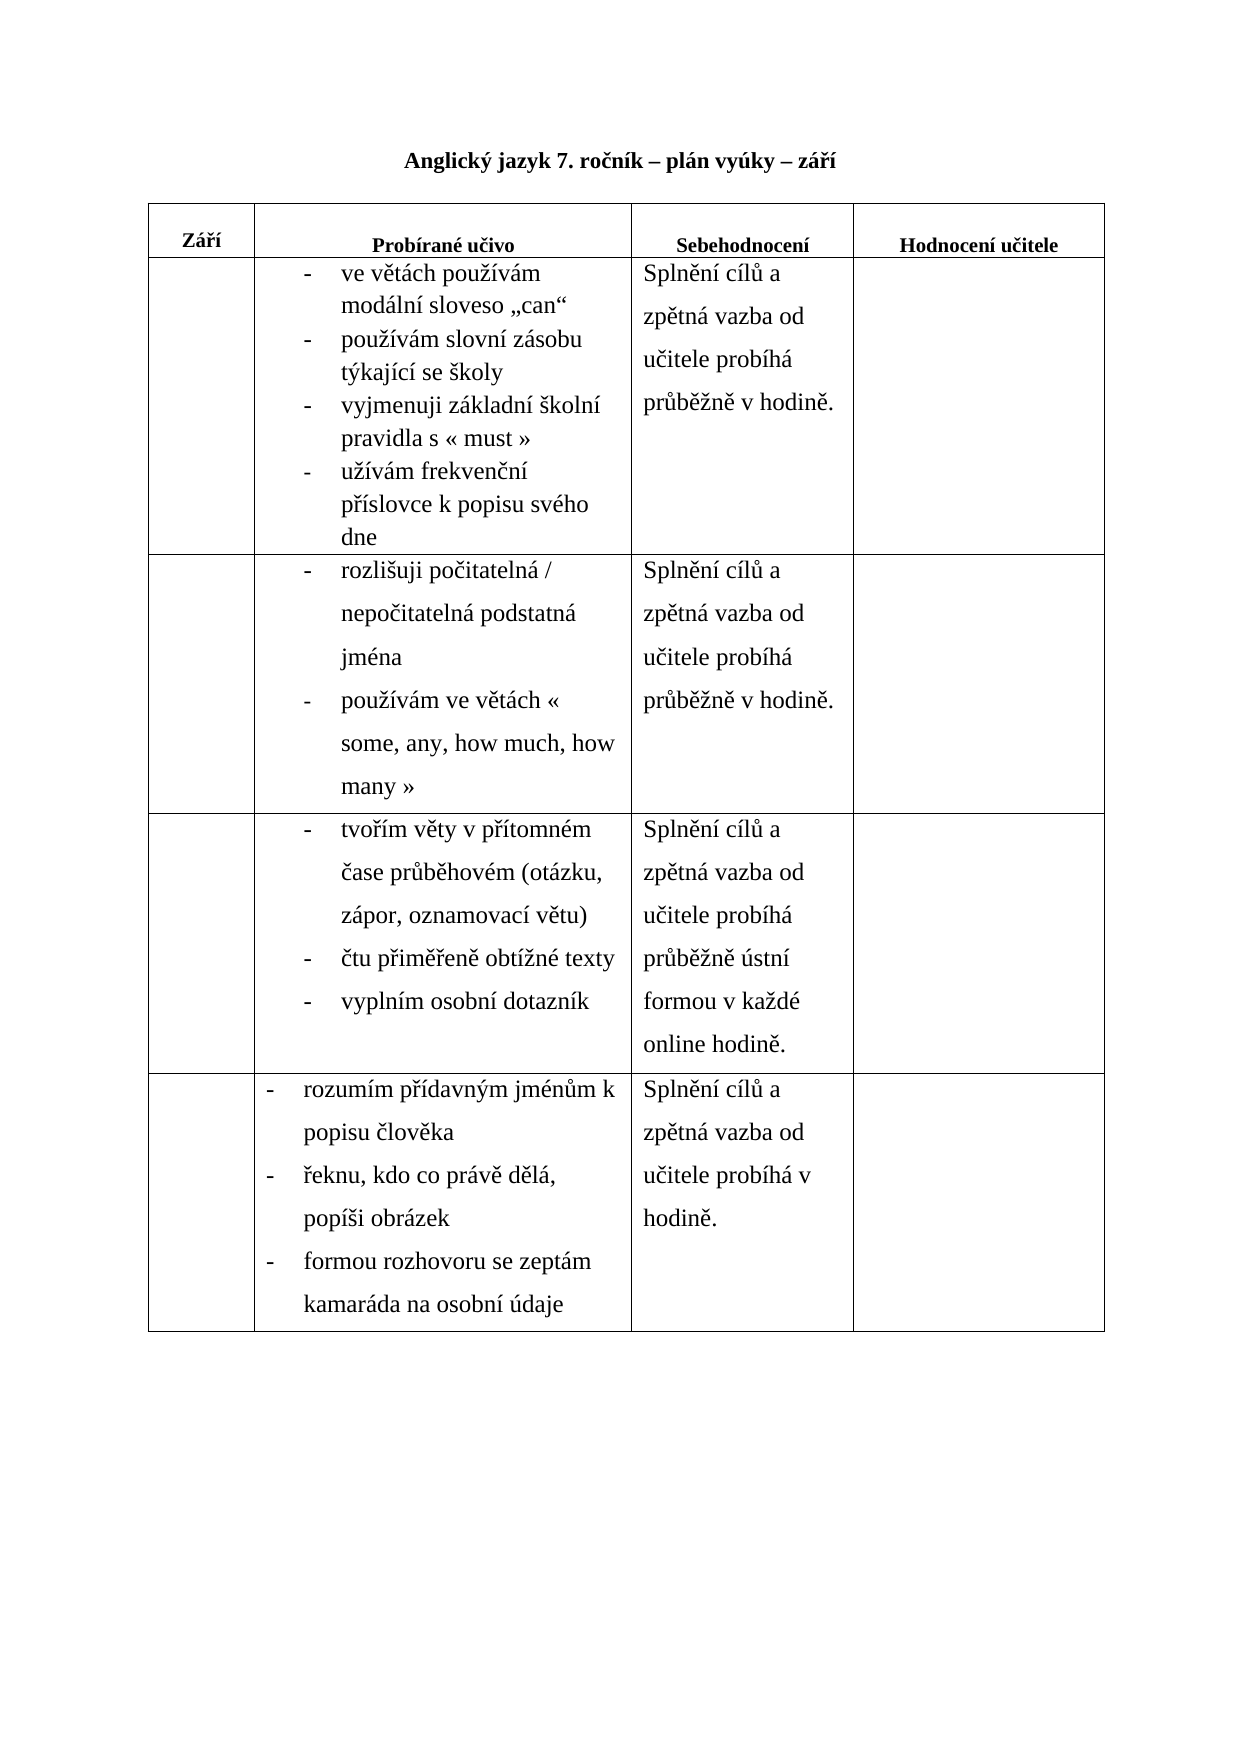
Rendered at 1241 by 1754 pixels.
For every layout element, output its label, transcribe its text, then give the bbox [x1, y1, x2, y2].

text Anglický jazyk 7. ročník – plán vyúky – září [148, 148, 1093, 174]
table_cell rozumím přídavným jménům k popisu člověka řeknu, kdo co právě dělá, popíši obrázek formou rozhovoru se zeptám kamaráda na osobní údaje [255, 1074, 631, 1331]
table_cell ve větách používám modální sloveso „can“ používám slovní zásobu týkající se školy vyjmenuji základní školní pravidla s « must » užívám frekvenční příslovce k popisu svého dne [255, 258, 631, 554]
table_cell [854, 555, 1104, 813]
table_cell rozlišuji počitatelná / nepočitatelná podstatná jména používám ve větách « some, any, how much, how many » [255, 555, 631, 813]
table_header Probírané učivo [255, 204, 631, 257]
table_cell [149, 555, 254, 813]
table_cell [149, 1074, 254, 1331]
table_cell [854, 1074, 1104, 1331]
table_cell Splnění cílů a zpětná vazba od učitele probíhá průběžně v hodině. [632, 555, 853, 813]
table_cell tvořím věty v přítomném čase průběhovém (otázku, zápor, oznamovací větu) čtu přiměřeně obtížné texty vyplním osobní dotazník [255, 814, 631, 1073]
table_cell Splnění cílů a zpětná vazba od učitele probíhá průběžně ústní formou v každé online hodině. [632, 814, 853, 1073]
table_header Září [149, 204, 254, 257]
table_cell [854, 814, 1104, 1073]
table_cell [149, 814, 254, 1073]
table_cell Splnění cílů a zpětná vazba od učitele probíhá průběžně v hodině. [632, 258, 853, 554]
table_cell Splnění cílů a zpětná vazba od učitele probíhá v hodině. [632, 1074, 853, 1331]
table_cell [149, 258, 254, 554]
table_header Sebehodnocení [632, 204, 853, 257]
table_cell [854, 258, 1104, 554]
table_header Hodnocení učitele [854, 204, 1104, 257]
